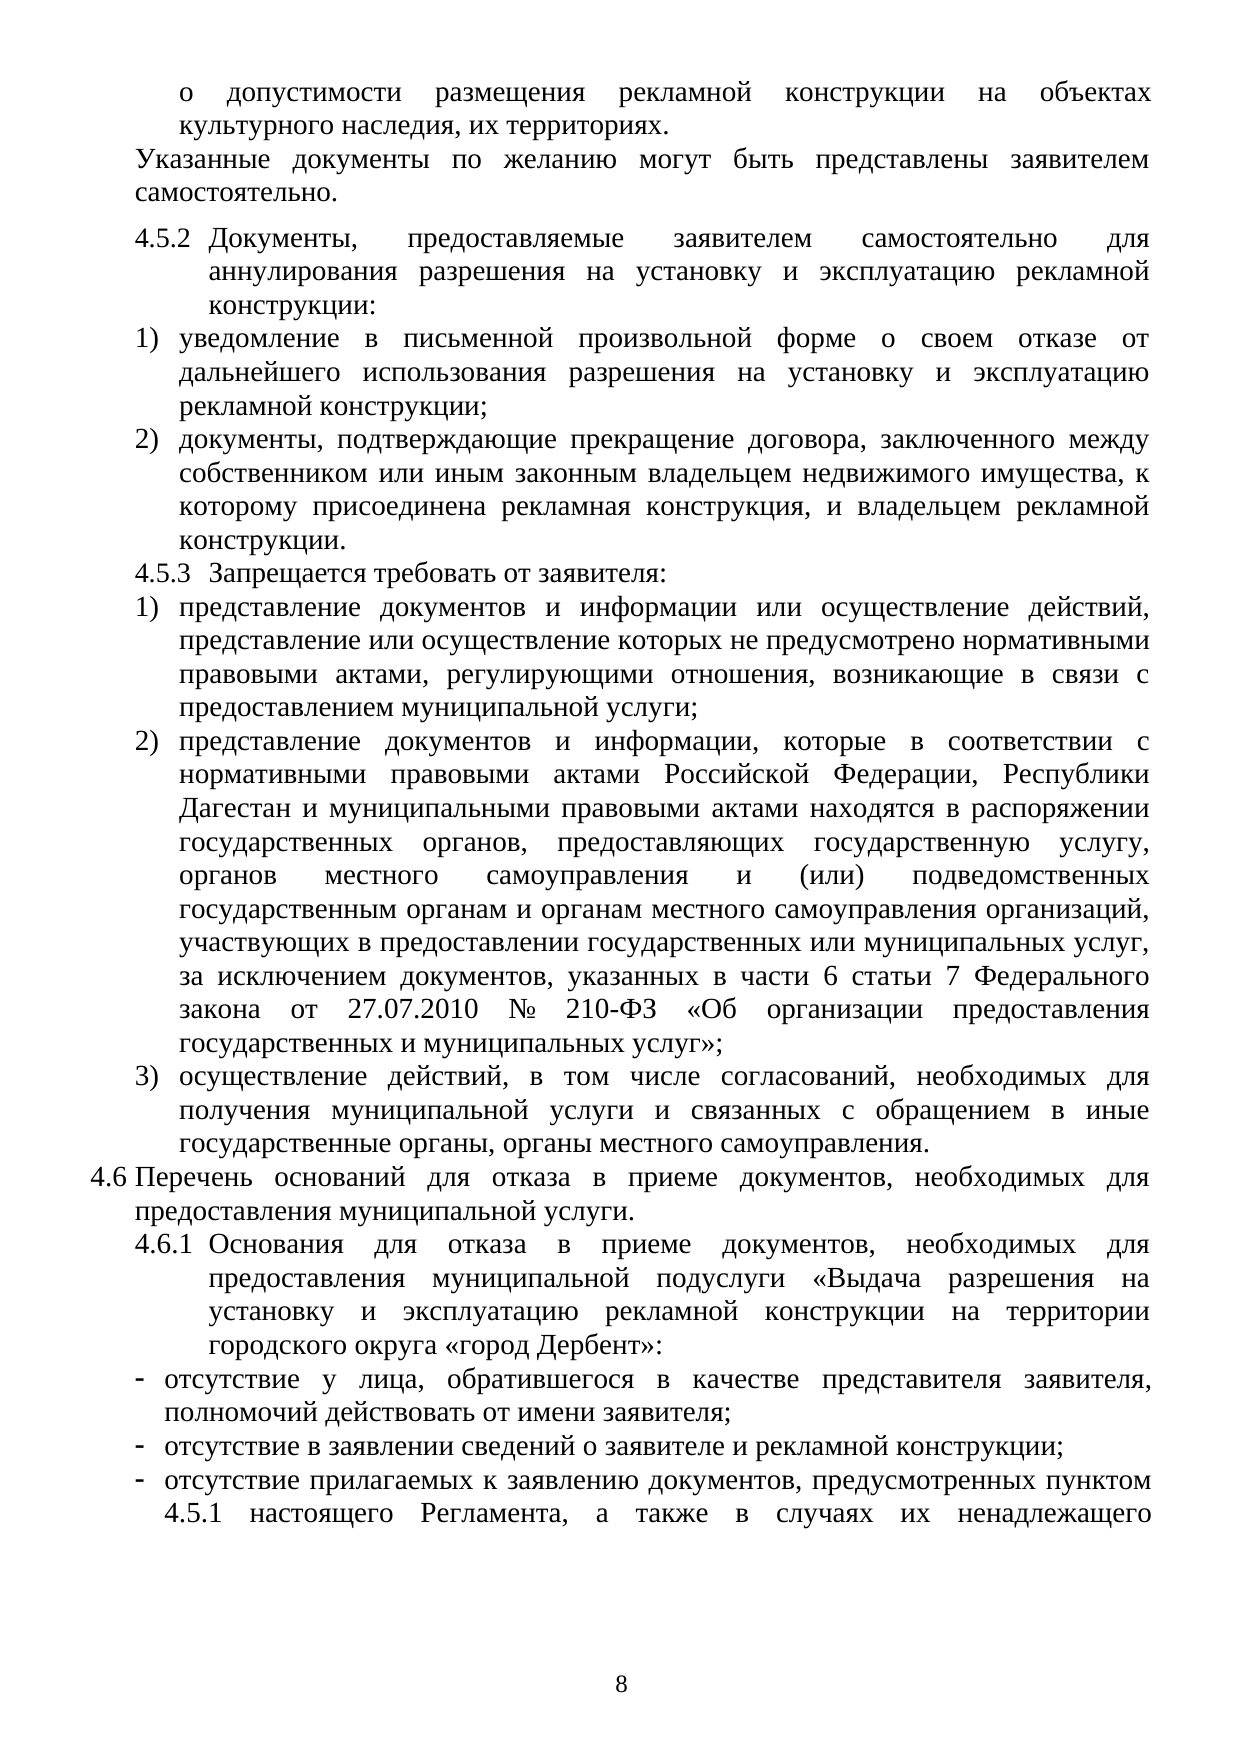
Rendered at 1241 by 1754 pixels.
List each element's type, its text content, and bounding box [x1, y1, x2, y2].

list представление документов и информации или осуществление действий, представление или осуществление которых не предусмотрено нормативными правовыми актами, регулирующими отношения, возникающие в связи с предоставлением муниципальной услуги; [134, 589, 1150, 724]
list Документы, предоставляемые заявителем самостоятельно для аннулирования разрешения на установку и эксплуатацию рекламной конструкции: [134, 221, 1150, 321]
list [120, 74, 1152, 141]
list отсутствие у лица, обратившегося в качестве представителя заявителя, полномочий действовать от имени заявителя; [134, 1361, 1152, 1428]
list уведомление в письменной произвольной форме о своем отказе от дальнейшего использования разрешения на установку и эксплуатацию рекламной конструкции; [134, 321, 1150, 422]
list Основания для отказа в приеме документов, необходимых для предоставления муниципальной подуслуги «Выдача разрешения на установку и эксплуатацию рекламной конструкции на территории городского округа «город Дербент»: [134, 1227, 1150, 1361]
text Указанные документы по желанию могут быть представлены заявителем самостоятельно. [134, 141, 1150, 208]
list документы, подтверждающие прекращение договора, заключенного между собственником или иным законным владельцем недвижимого имущества, к которому присоединена рекламная конструкция, и владельцем рекламной конструкции. [134, 422, 1150, 556]
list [134, 1462, 1152, 1529]
list отсутствие в заявлении сведений о заявителе и рекламной конструкции; [134, 1428, 1152, 1462]
list представление документов и информации, которые в соответствии с нормативными правовыми актами Российской Федерации, Республики Дагестан и муниципальными правовыми актами находятся в распоряжении государственных органов, предоставляющих государственную услугу, органов местного самоуправления и (или) подведомственных государственным органам и органам местного самоуправления организаций, участвующих в предоставлении государственных или муниципальных услуг, за исключением документов, указанных в части 6 статьи 7 Федерального закона от 27.07.2010 № 210-ФЗ «Об организации предоставления государственных и муниципальных услуг»; [134, 724, 1150, 1059]
list Запрещается требовать от заявителя: [134, 556, 1150, 589]
list осуществление действий, в том числе согласований, необходимых для получения муниципальной услуги и связанных с обращением в иные государственные органы, органы местного самоуправления. [134, 1059, 1150, 1160]
list Перечень оснований для отказа в приеме документов, необходимых для предоставления муниципальной услуги. [90, 1160, 1150, 1227]
